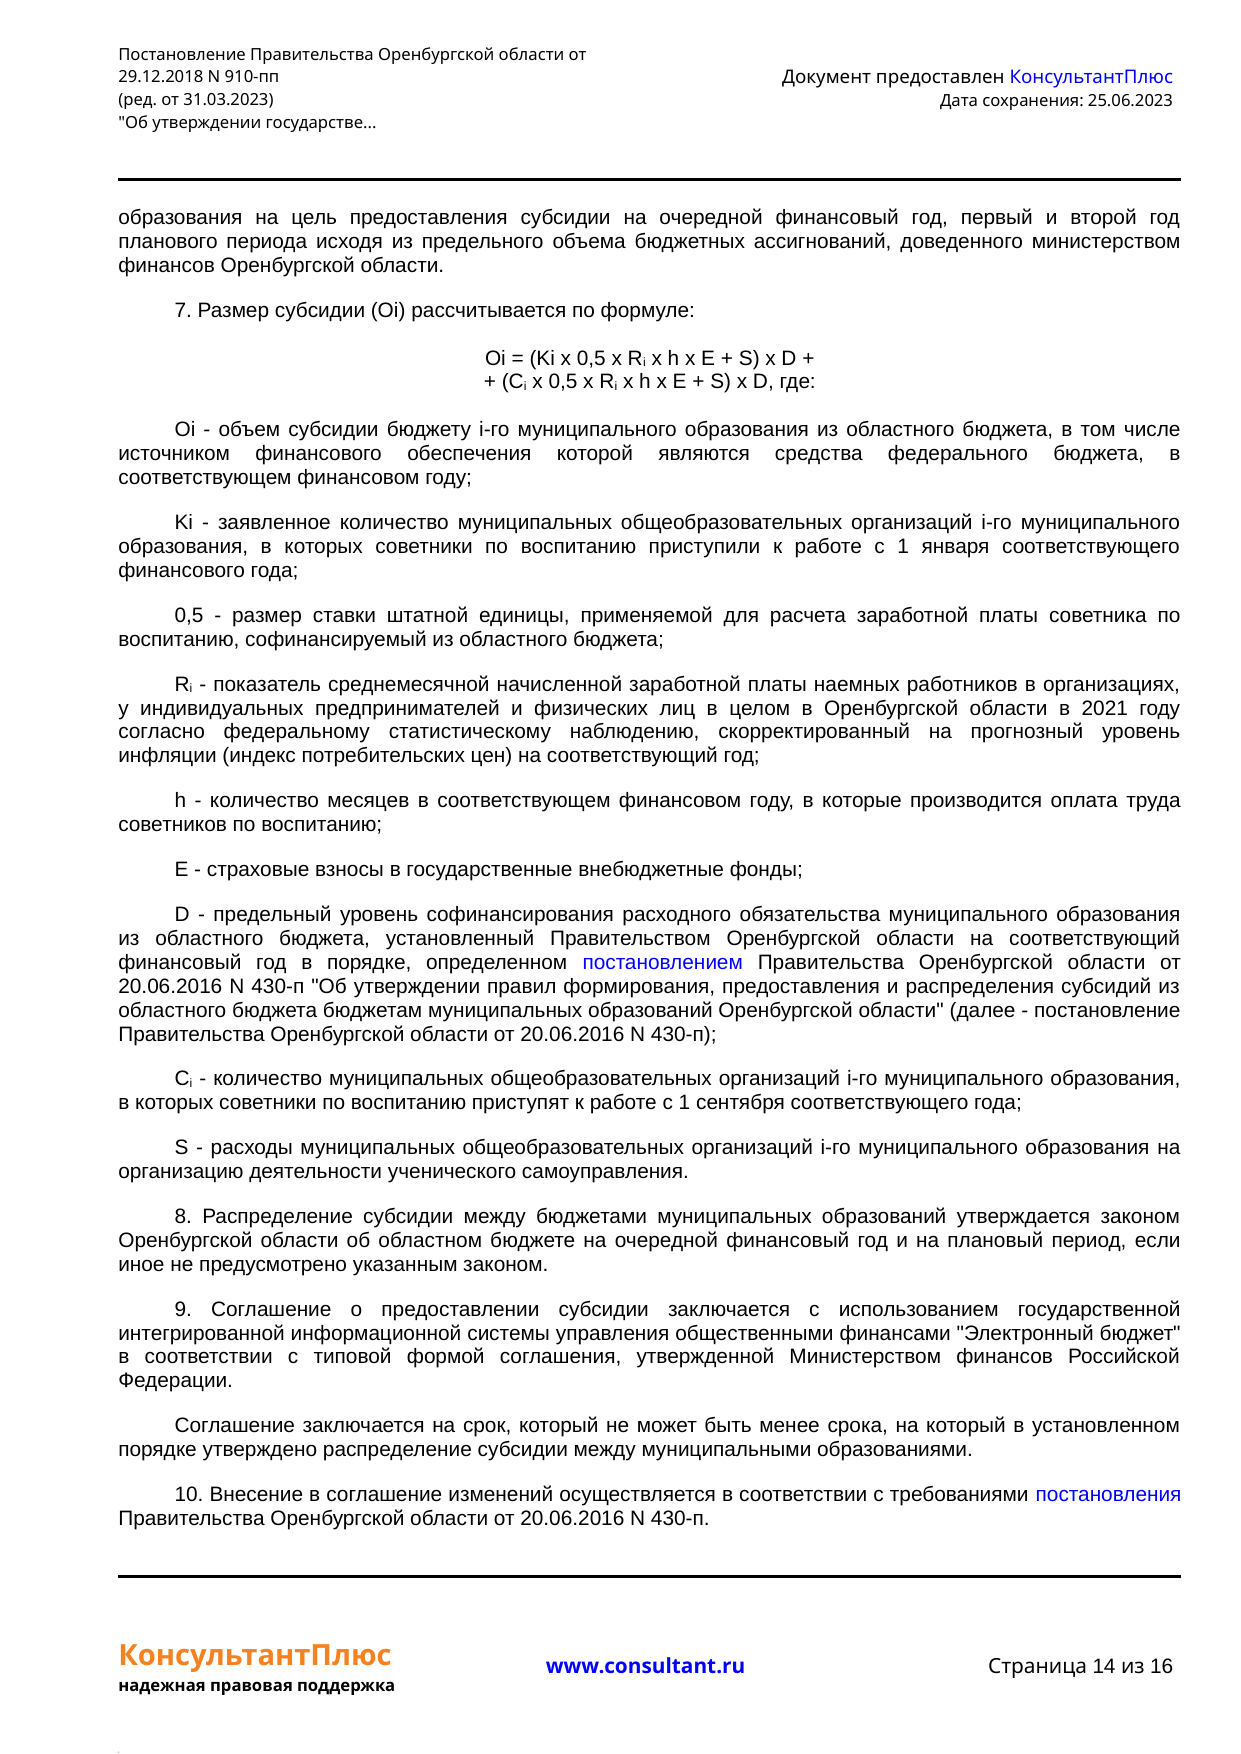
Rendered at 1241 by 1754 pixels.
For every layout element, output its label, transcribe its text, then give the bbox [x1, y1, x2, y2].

text 10. Внесение в соглашение изменений осуществляется в соответствии с требованиями постановления Правительства Оренбургской области от 20.06.2016 N 430-п. [118, 1482, 1181, 1530]
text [118, 205, 1181, 277]
text h - количество месяцев в соответствующем финансовом году, в которые производится оплата труда советников по воспитанию; [118, 788, 1181, 836]
text Ki - заявленное количество муниципальных общеобразовательных организаций i-го муниципального образования, в которых советники по воспитанию приступили к работе с 1 января соответствующего финансового года; [118, 510, 1181, 582]
text S - расходы муниципальных общеобразовательных организаций i-го муниципального образования на организацию деятельности ученического самоуправления. [118, 1135, 1181, 1183]
text 9. Соглашение о предоставлении субсидии заключается с использованием государственной интегрированной информационной системы управления общественными финансами "Электронный бюджет" в соответствии с типовой формой соглашения, утвержденной Министерством финансов Российской Федерации. [118, 1296, 1181, 1392]
text 0,5 - размер ставки штатной единицы, применяемой для расчета заработной платы советника по воспитанию, софинансируемый из областного бюджета; [118, 603, 1181, 651]
text Oi = (Ki x 0,5 x Ri x h x E + S) x D + [118, 345, 1181, 369]
text E - страховые взносы в государственные внебюджетные фонды; [118, 857, 1181, 881]
text 8. Распределение субсидии между бюджетами муниципальных образований утверждается законом Оренбургской области об областном бюджете на очередной финансовый год и на плановый период, если иное не предусмотрено указанным законом. [118, 1204, 1181, 1276]
text 7. Размер субсидии (Oi) рассчитывается по формуле: [118, 297, 1181, 321]
text + (Ci x 0,5 x Ri x h x E + S) x D, где: [118, 369, 1181, 393]
text D - предельный уровень софинансирования расходного обязательства муниципального образования из областного бюджета, установленный Правительством Оренбургской области на соответствующий финансовый год в порядке, определенном постановлением Правительства Оренбургской области от 20.06.2016 N 430-п "Об утверждении правил формирования, предоставления и распределения субсидий из областного бюджета бюджетам муниципальных образований Оренбургской области" (далее - постановление Правительства Оренбургской области от 20.06.2016 N 430-п); [118, 902, 1181, 1045]
text Ri - показатель среднемесячной начисленной заработной платы наемных работников в организациях, у индивидуальных предпринимателей и физических лиц в целом в Оренбургской области в 2021 году согласно федеральному статистическому наблюдению, скорректированный на прогнозный уровень инфляции (индекс потребительских цен) на соответствующий год; [118, 671, 1181, 767]
text Соглашение заключается на срок, который не может быть менее срока, на который в установленном порядке утверждено распределение субсидии между муниципальными образованиями. [118, 1413, 1181, 1461]
text Ci - количество муниципальных общеобразовательных организаций i-го муниципального образования, в которых советники по воспитанию приступят к работе с 1 сентября соответствующего года; [118, 1066, 1181, 1114]
text Oi - объем субсидии бюджету i-го муниципального образования из областного бюджета, в том числе источником финансового обеспечения которой являются средства федерального бюджета, в соответствующем финансовом году; [118, 417, 1181, 489]
